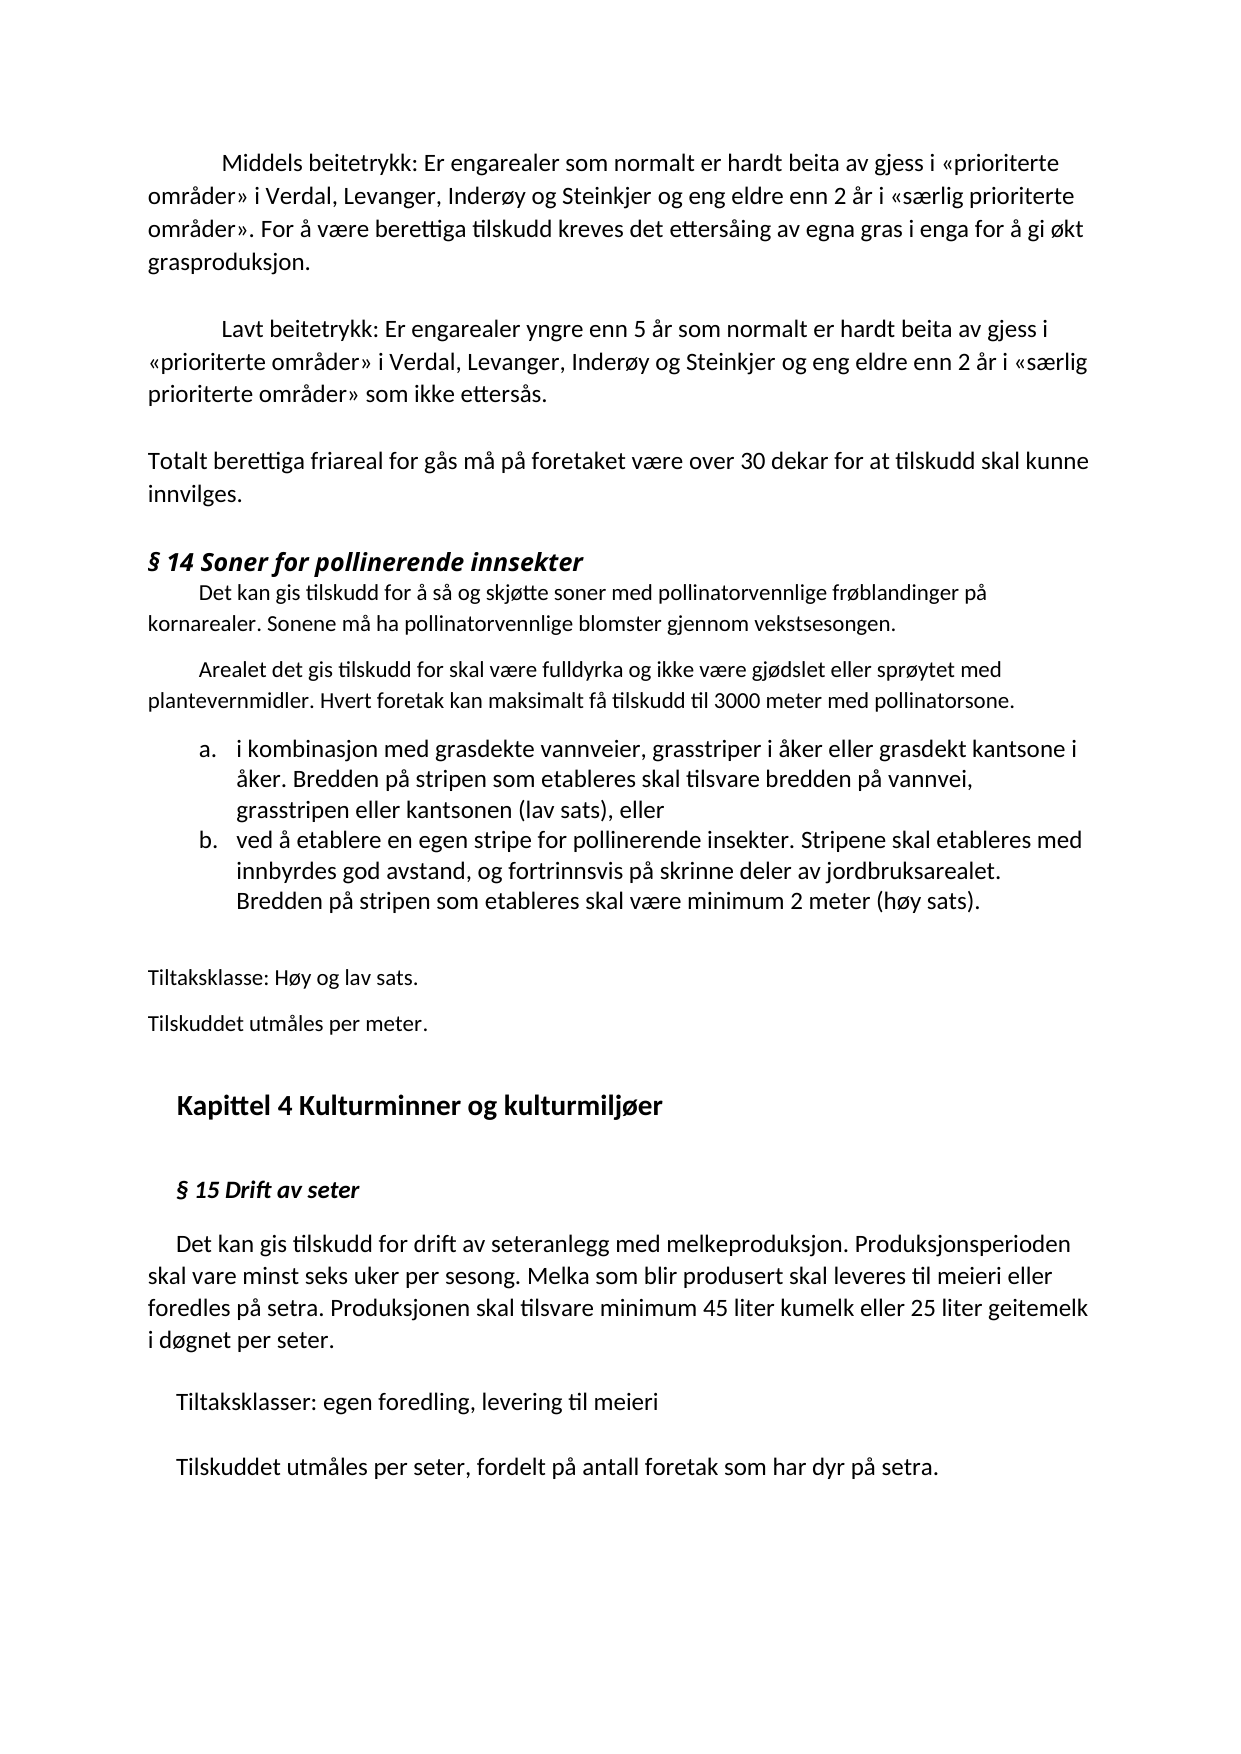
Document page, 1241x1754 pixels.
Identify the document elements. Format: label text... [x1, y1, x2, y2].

text Tiltaksklasse: Høy og lav sats. [148, 963, 1093, 991]
text Tilskuddet utmåles per seter, fordelt på antall foretak som har dyr på setra. [148, 1452, 1093, 1482]
subtitle Kapittel 4 Kulturminner og kulturmiljøer [177, 1087, 1093, 1122]
subtitle § 15 Drift av seter [176, 1174, 1093, 1204]
text Det kan gis tilskudd for å så og skjøtte soner med pollinatorvennlige frøblandinger på kornarealer. Sonene må ha pollinatorvennlige blomster gjennom vekstsesongen. [148, 578, 1033, 637]
text Det kan gis tilskudd for drift av seteranlegg med melkeproduksjon. Produksjonsperioden skal vare minst seks uker per sesong. Melka som blir produsert skal leveres til meieri eller foredles på setra. Produksjonen skal tilsvare minimum 45 liter kumelk eller 25 liter geitemelk i døgnet per seter. [148, 1228, 1093, 1354]
text Tilskuddet utmåles per meter. [148, 1009, 1093, 1038]
list ved å etablere en egen stripe for pollinerende insekter. Stripene skal etableres med innbyrdes god avstand, og fortrinnsvis på skrinne deler av jordbruksarealet. Bredden på stripen som etableres skal være minimum 2 meter (høy sats). [199, 824, 1093, 916]
list i kombinasjon med grasdekte vannveier, grasstriper i åker eller grasdekt kantsone i åker. Bredden på stripen som etableres skal tilsvare bredden på vannvei, grasstripen eller kantsonen (lav sats), eller [199, 733, 1093, 824]
text § 14 Soner for pollinerende innsekter [148, 544, 1093, 578]
text Lavt beitetrykk: Er engarealer yngre enn 5 år som normalt er hardt beita av gjess i «prioriterte områder» i Verdal, Levanger, Inderøy og Steinkjer og eng eldre enn 2 år i «særlig prioriterte områder» som ikke ettersås. [148, 313, 1093, 409]
text Middels beitetrykk: Er engarealer som normalt er hardt beita av gjess i «prioriterte områder» i Verdal, Levanger, Inderøy og Steinkjer og eng eldre enn 2 år i «særlig prioriterte områder». For å være berettiga tilskudd kreves det ettersåing av egna gras i enga for å gi økt grasproduksjon. [148, 148, 1093, 277]
text Arealet det gis tilskudd for skal være fulldyrka og ikke være gjødslet eller sprøytet med plantevernmidler. Hvert foretak kan maksimalt få tilskudd til 3000 meter med pollinatorsone. [148, 656, 1093, 714]
text Totalt berettiga friareal for gås må på foretaket være over 30 dekar for at tilskudd skal kunne innvilges. [148, 445, 1093, 508]
text Tiltaksklasser: egen foredling, levering til meieri [148, 1387, 1093, 1417]
